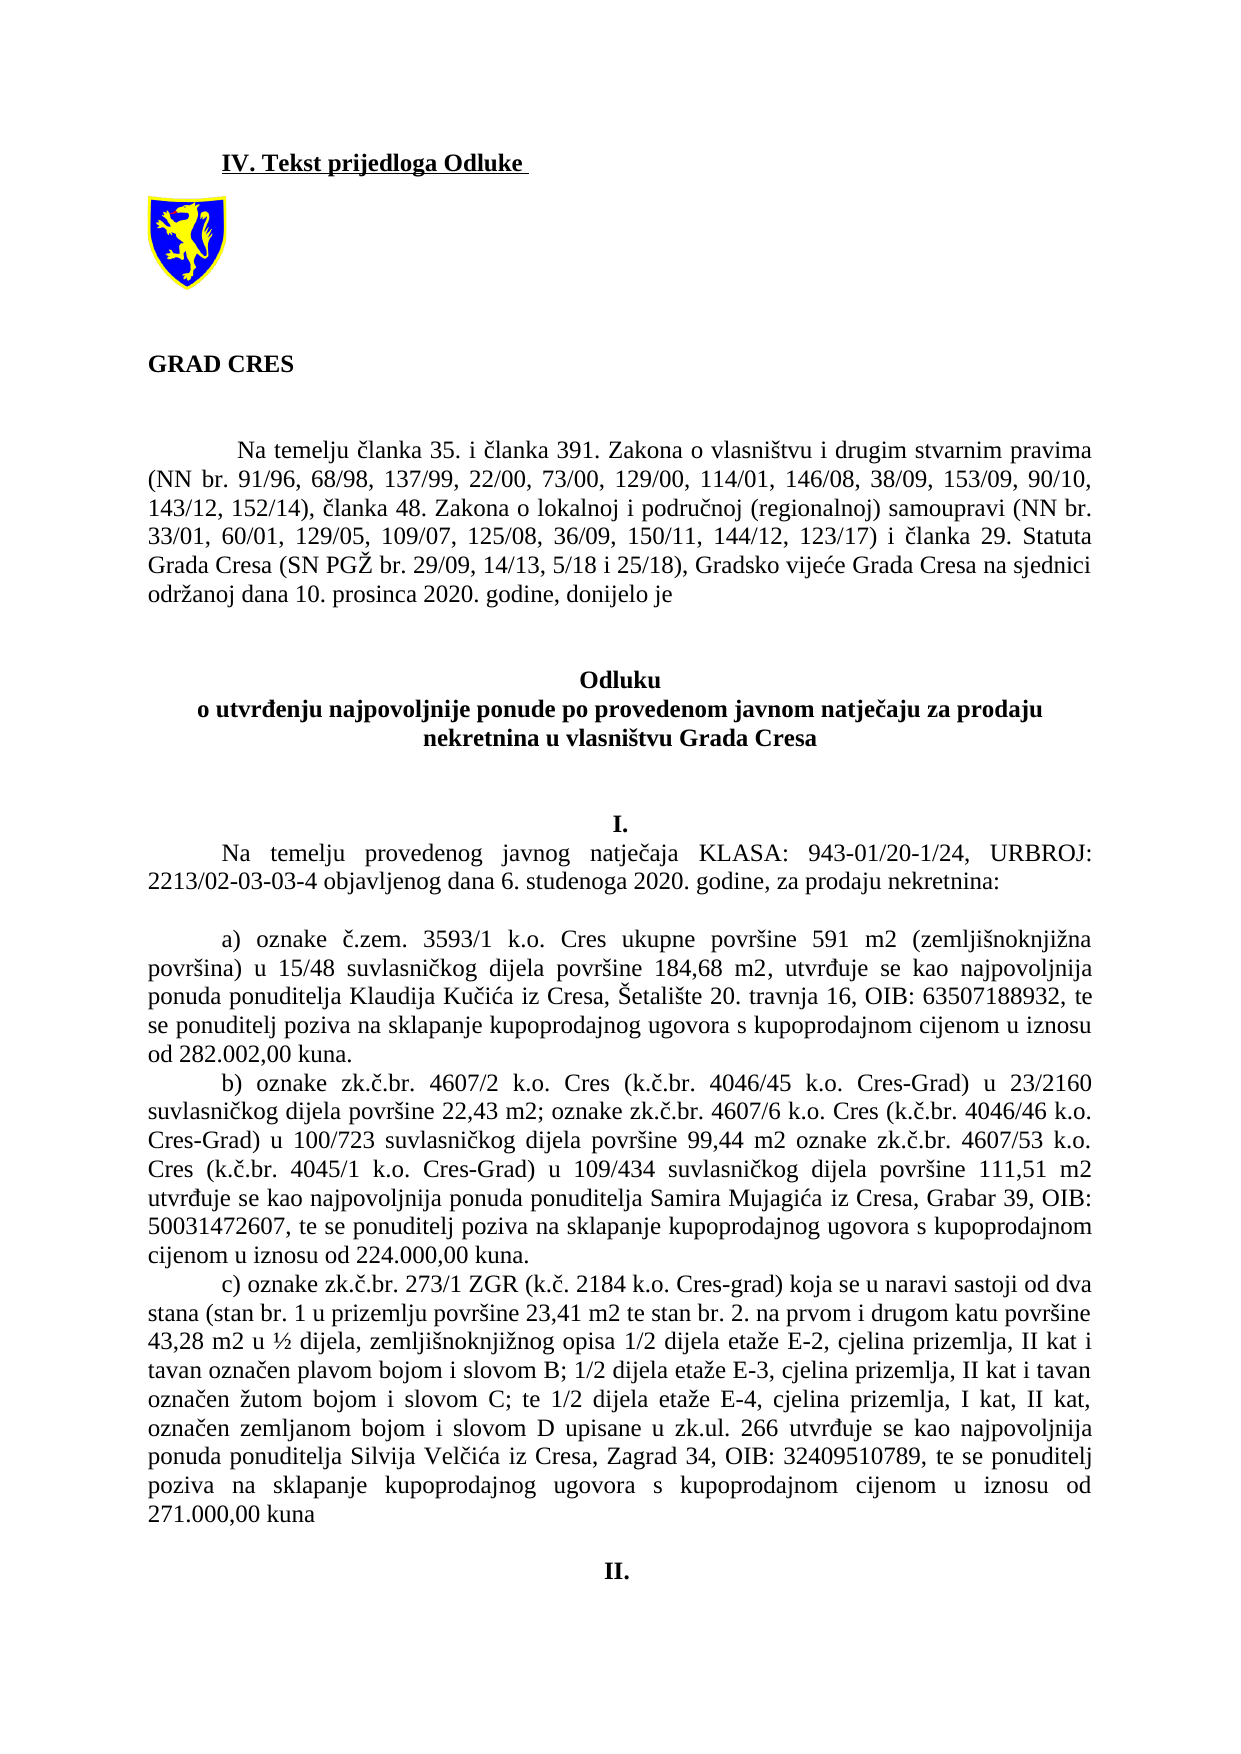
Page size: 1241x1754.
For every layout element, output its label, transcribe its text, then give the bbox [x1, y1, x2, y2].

picture [147, 196, 227, 290]
text c) oznake zk.č.br. 273/1 ZGR (k.č. 2184 k.o. Cres-grad) koja se u naravi sastoji od dva stana (stan br. 1 u prizemlju površine 23,41 m2 te stan br. 2. na prvom i drugom katu površine 43,28 m2 u ½ dijela, zemljišnoknjižnog opisa 1/2 dijela etaže E-2, cjelina prizemlja, II kat i tavan označen plavom bojom i slovom B; 1/2 dijela etaže E-3, cjelina prizemlja, II kat i tavan označen žutom bojom i slovom C; te 1/2 dijela etaže E-4, cjelina prizemlja, I kat, II kat, označen zemljanom bojom i slovom D upisane u zk.ul. 266 utvrđuje se kao najpovoljnija ponuda ponuditelja Silvija Velčića iz Cresa, Zagrad 34, OIB: 32409510789, te se ponuditelj poziva na sklapanje kupoprodajnog ugovora s kupoprodajnom cijenom u iznosu od 271.000,00 kuna [148, 1269, 1093, 1528]
text Odluku [148, 665, 1093, 694]
text IV. Tekst prijedloga Odluke [148, 148, 1093, 176]
text Na temelju provedenog javnog natječaja KLASA: 943-01/20-1/24, URBROJ: 2213/02-03-03-4 objavljenog dana 6. studenoga 2020. godine, za prodaju nekretnina: [148, 838, 1093, 895]
text b) oznake zk.č.br. 4607/2 k.o. Cres (k.č.br. 4046/45 k.o. Cres-Grad) u 23/2160 suvlasničkog dijela površine 22,43 m2; oznake zk.č.br. 4607/6 k.o. Cres (k.č.br. 4046/46 k.o. Cres-Grad) u 100/723 suvlasničkog dijela površine 99,44 m2 oznake zk.č.br. 4607/53 k.o. Cres (k.č.br. 4045/1 k.o. Cres-Grad) u 109/434 suvlasničkog dijela površine 111,51 m2 utvrđuje se kao najpovoljnija ponuda ponuditelja Samira Mujagića iz Cresa, Grabar 39, OIB: 50031472607, te se ponuditelj poziva na sklapanje kupoprodajnog ugovora s kupoprodajnom cijenom u iznosu od 224.000,00 kuna. [148, 1068, 1093, 1269]
text I. [148, 809, 1093, 838]
text Na temelju članka 35. i članka 391. Zakona o vlasništvu i drugim stvarnim pravima (NN br. 91/96, 68/98, 137/99, 22/00, 73/00, 129/00, 114/01, 146/08, 38/09, 153/09, 90/10, 143/12, 152/14), članka 48. Zakona o lokalnoj i područnoj (regionalnoj) samoupravi (NN br. 33/01, 60/01, 129/05, 109/07, 125/08, 36/09, 150/11, 144/12, 123/17) i članka 29. Statuta Grada Cresa (SN PGŽ br. 29/09, 14/13, 5/18 i 25/18), Gradsko vijeće Grada Cresa na sjednici održanoj dana 10. prosinca 2020. godine, donijelo je [148, 435, 1093, 608]
text II. [148, 1556, 1093, 1585]
text o utvrđenju najpovoljnije ponude po provedenom javnom natječaju za prodaju nekretnina u vlasništvu Grada Cresa [148, 694, 1093, 751]
text a) oznake č.zem. 3593/1 k.o. Cres ukupne površine 591 m2 (zemljišnoknjižna površina) u 15/48 suvlasničkog dijela površine 184,68 m2, utvrđuje se kao najpovoljnija ponuda ponuditelja Klaudija Kučića iz Cresa, Šetalište 20. travnja 16, OIB: 63507188932, te se ponuditelj poziva na sklapanje kupoprodajnog ugovora s kupoprodajnom cijenom u iznosu od 282.002,00 kuna. [148, 924, 1093, 1068]
text GRAD CRES [148, 349, 1093, 378]
